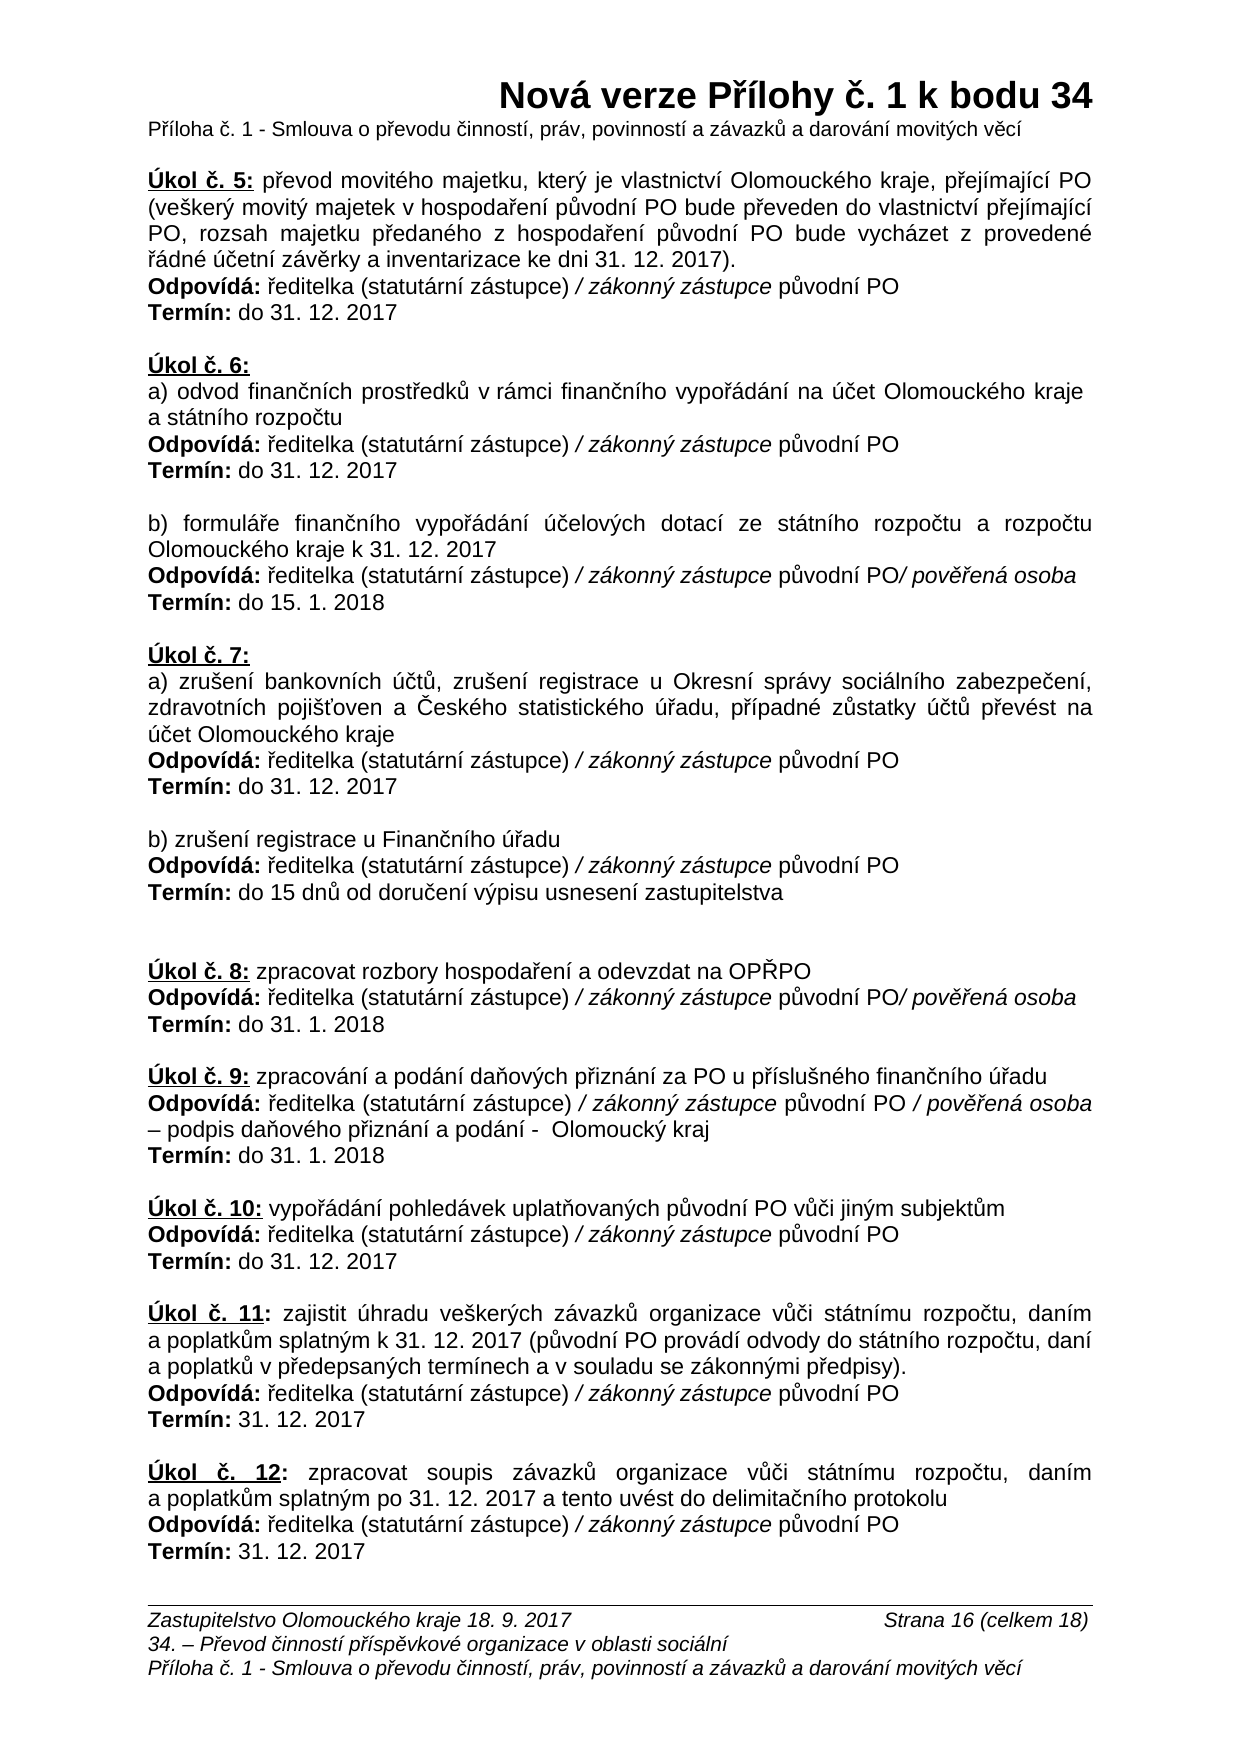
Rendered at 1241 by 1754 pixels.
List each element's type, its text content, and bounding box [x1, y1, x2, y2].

text Termín: do 31. 12. 2017 [148, 457, 1093, 483]
text a) odvod finančních prostředků v rámci finančního vypořádání na účet Olomouckého kraje a státního rozpočtu [148, 378, 1093, 431]
text Odpovídá: ředitelka (statutární zástupce) / zákonný zástupce původní PO [148, 1221, 1093, 1248]
text Odpovídá: ředitelka (statutární zástupce) / zákonný zástupce původní PO [148, 1511, 1093, 1538]
text Odpovídá: ředitelka (statutární zástupce) / zákonný zástupce původní PO [148, 431, 1093, 457]
text Úkol č. 10: vypořádání pohledávek uplatňovaných původní PO vůči jiným subjektům [148, 1195, 1093, 1221]
text Termín: do 31. 12. 2017 [148, 773, 1093, 800]
text Termín: do 31. 1. 2018 [148, 1011, 1093, 1037]
text Úkol č. 6: [148, 352, 1093, 378]
text Úkol č. 12: zpracovat soupis závazků organizace vůči státnímu rozpočtu, daním a poplatkům splatným po 31. 12. 2017 a tento uvést do delimitačního protokolu [148, 1458, 1093, 1511]
text Termín: do 31. 12. 2017 [148, 1248, 1093, 1274]
text Termín: 31. 12. 2017 [148, 1406, 1093, 1432]
text Odpovídá: ředitelka (statutární zástupce) / zákonný zástupce původní PO/ pověřená osoba [148, 984, 1093, 1011]
text Termín: do 15. 1. 2018 [148, 589, 1093, 615]
text Úkol č. 7: [148, 642, 1093, 668]
text Termín: do 31. 1. 2018 [148, 1142, 1093, 1169]
text b) zrušení registrace u Finančního úřadu [148, 826, 1093, 852]
text Odpovídá: ředitelka (statutární zástupce) / zákonný zástupce původní PO [148, 852, 1093, 879]
text Odpovídá: ředitelka (statutární zástupce) / zákonný zástupce původní PO/ pověřená osoba [148, 562, 1093, 589]
text Odpovídá: ředitelka (statutární zástupce) / zákonný zástupce původní PO [148, 1379, 1093, 1406]
text Termín: do 15 dnů od doručení výpisu usnesení zastupitelstva [148, 879, 1093, 905]
text Odpovídá: ředitelka (statutární zástupce) / zákonný zástupce původní PO [148, 273, 1093, 299]
text Termín: 31. 12. 2017 [148, 1538, 1093, 1564]
text Odpovídá: ředitelka (statutární zástupce) / zákonný zástupce původní PO [148, 747, 1093, 773]
text Úkol č. 11: zajistit úhradu veškerých závazků organizace vůči státnímu rozpočtu, daním a poplatkům splatným k 31. 12. 2017 (původní PO provádí odvody do státního rozpočtu, daní a poplatků v předepsaných termínech a v souladu se zákonnými předpisy). [148, 1300, 1093, 1379]
text Termín: do 31. 12. 2017 [148, 299, 1093, 325]
text Úkol č. 9: zpracování a podání daňových přiznání za PO u příslušného finančního úřadu [148, 1063, 1093, 1089]
text b) formuláře finančního vypořádání účelových dotací ze státního rozpočtu a rozpočtu Olomouckého kraje k 31. 12. 2017 [148, 510, 1093, 562]
text Úkol č. 8: zpracovat rozbory hospodaření a odevzdat na OPŘPO [148, 958, 1093, 984]
text a) zrušení bankovních účtů, zrušení registrace u Okresní správy sociálního zabezpečení, zdravotních pojišťoven a Českého statistického úřadu, případné zůstatky účtů převést na účet Olomouckého kraje [148, 668, 1093, 747]
text Úkol č. 5: převod movitého majetku, který je vlastnictví Olomouckého kraje, přejímající PO (veškerý movitý majetek v hospodaření původní PO bude převeden do vlastnictví přejímající PO, rozsah majetku předaného z hospodaření původní PO bude vycházet z provedené řádné účetní závěrky a inventarizace ke dni 31. 12. 2017). [148, 167, 1093, 273]
text Odpovídá: ředitelka (statutární zástupce) / zákonný zástupce původní PO / pověřená osoba – podpis daňového přiznání a podání - Olomoucký kraj [148, 1089, 1093, 1142]
